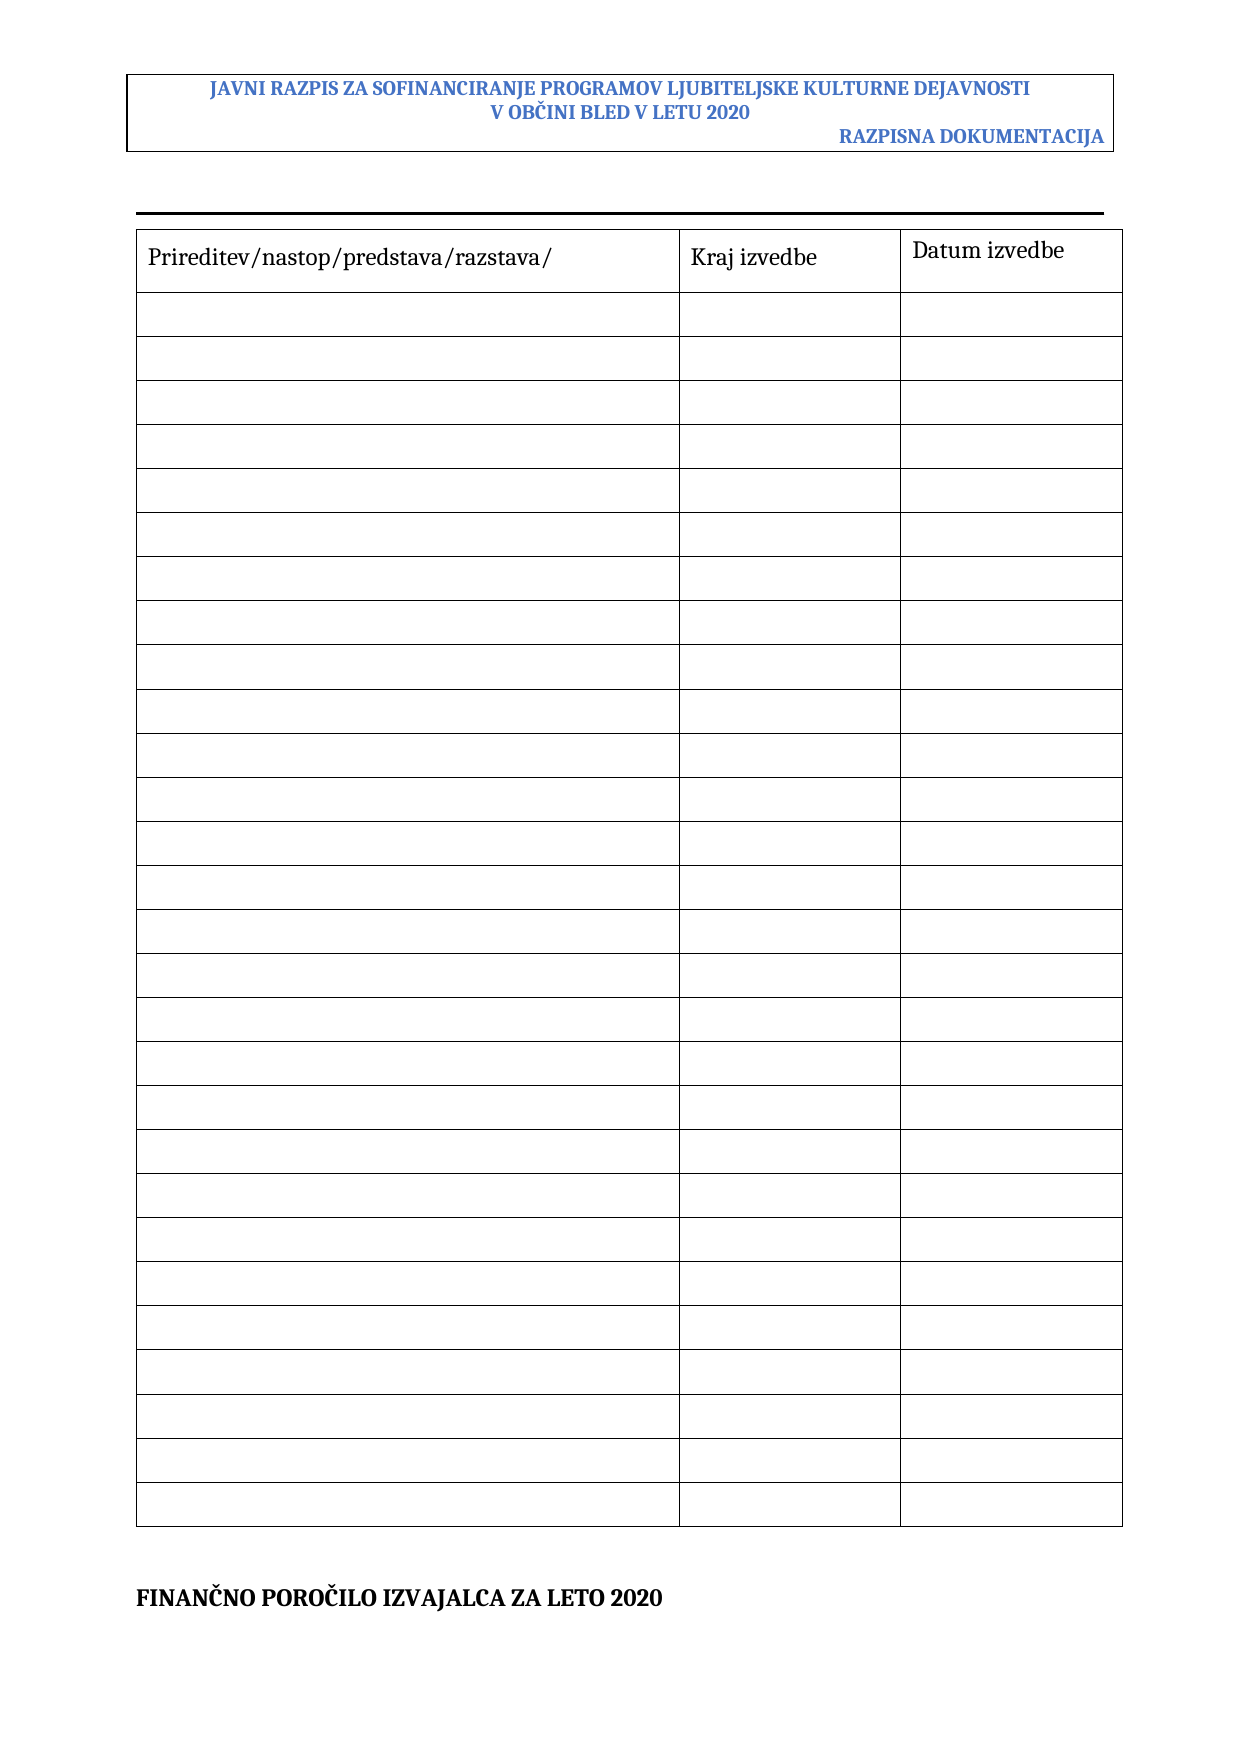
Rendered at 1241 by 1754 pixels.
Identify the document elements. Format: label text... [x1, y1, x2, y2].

table_cell [680, 1042, 900, 1085]
table_header Kraj izvedbe [680, 230, 900, 292]
table_cell [901, 910, 1122, 953]
table_cell [137, 1130, 679, 1173]
table_cell [680, 690, 900, 732]
table_cell [901, 1350, 1122, 1393]
table_cell [137, 1042, 679, 1085]
table_header Prireditev/nastop/predstava/razstava/ [137, 230, 679, 292]
table_cell [137, 601, 679, 644]
table_cell [680, 998, 900, 1041]
table_cell [901, 381, 1122, 424]
table_cell [680, 1174, 900, 1217]
table_cell [901, 778, 1122, 821]
table_cell [680, 1483, 900, 1526]
table_cell [901, 1130, 1122, 1173]
table_cell [680, 425, 900, 468]
table_cell [137, 381, 679, 424]
table_cell [680, 1218, 900, 1261]
table_cell [137, 557, 679, 600]
table_cell [901, 822, 1122, 865]
table_cell [680, 601, 900, 644]
table_cell [680, 337, 900, 380]
table_cell [137, 1350, 679, 1393]
table_cell [680, 822, 900, 865]
table_cell [137, 954, 679, 997]
table_cell [137, 1306, 679, 1349]
table_cell [901, 1483, 1122, 1526]
table_cell [137, 866, 679, 909]
table_cell [137, 910, 679, 953]
table_cell [680, 1130, 900, 1173]
table_cell [680, 1395, 900, 1437]
table_cell [137, 690, 679, 732]
table_cell [901, 425, 1122, 468]
table_cell [137, 1483, 679, 1526]
table_cell [137, 425, 679, 468]
table_cell [680, 910, 900, 953]
table_cell [680, 1262, 900, 1305]
table_cell [901, 734, 1122, 777]
table_cell [901, 690, 1122, 732]
table_cell [680, 557, 900, 600]
table_cell [137, 293, 679, 336]
table_cell [901, 1262, 1122, 1305]
table_cell [901, 1086, 1122, 1129]
table_cell [137, 337, 679, 380]
table_cell [901, 513, 1122, 556]
table_cell [137, 513, 679, 556]
table_cell [680, 734, 900, 777]
table_cell [137, 1218, 679, 1261]
table_cell [680, 954, 900, 997]
table_cell [680, 1086, 900, 1129]
table_cell [137, 469, 679, 512]
table_cell [901, 1395, 1122, 1437]
table_cell [137, 822, 679, 865]
table_cell [901, 998, 1122, 1041]
table_cell [901, 1174, 1122, 1217]
table_cell [901, 1218, 1122, 1261]
table_cell [137, 1395, 679, 1437]
table_cell [137, 778, 679, 821]
table_cell [680, 513, 900, 556]
table_cell [680, 645, 900, 688]
table_cell [901, 293, 1122, 336]
table_cell [901, 601, 1122, 644]
table_cell [680, 778, 900, 821]
table_cell [137, 998, 679, 1041]
table_cell [901, 1439, 1122, 1482]
table_cell [680, 469, 900, 512]
table_cell [680, 1306, 900, 1349]
table_cell [901, 557, 1122, 600]
table_cell [901, 954, 1122, 997]
table_cell [901, 337, 1122, 380]
table_cell [680, 1350, 900, 1393]
text FINANČNO POROČILO IZVAJALCA ZA LETO 2020 [136, 1584, 1104, 1613]
table_cell [137, 734, 679, 777]
table_cell [680, 381, 900, 424]
table_cell [137, 1086, 679, 1129]
table_cell [901, 1042, 1122, 1085]
table_cell [901, 645, 1122, 688]
table_cell [680, 1439, 900, 1482]
table_cell [137, 645, 679, 688]
table_cell [680, 293, 900, 336]
table_cell [901, 469, 1122, 512]
table_cell [901, 866, 1122, 909]
table_cell [137, 1262, 679, 1305]
table_header Datum izvedbe [901, 230, 1122, 292]
table_cell [137, 1439, 679, 1482]
table_cell [901, 1306, 1122, 1349]
table_cell [137, 1174, 679, 1217]
table_cell [680, 866, 900, 909]
